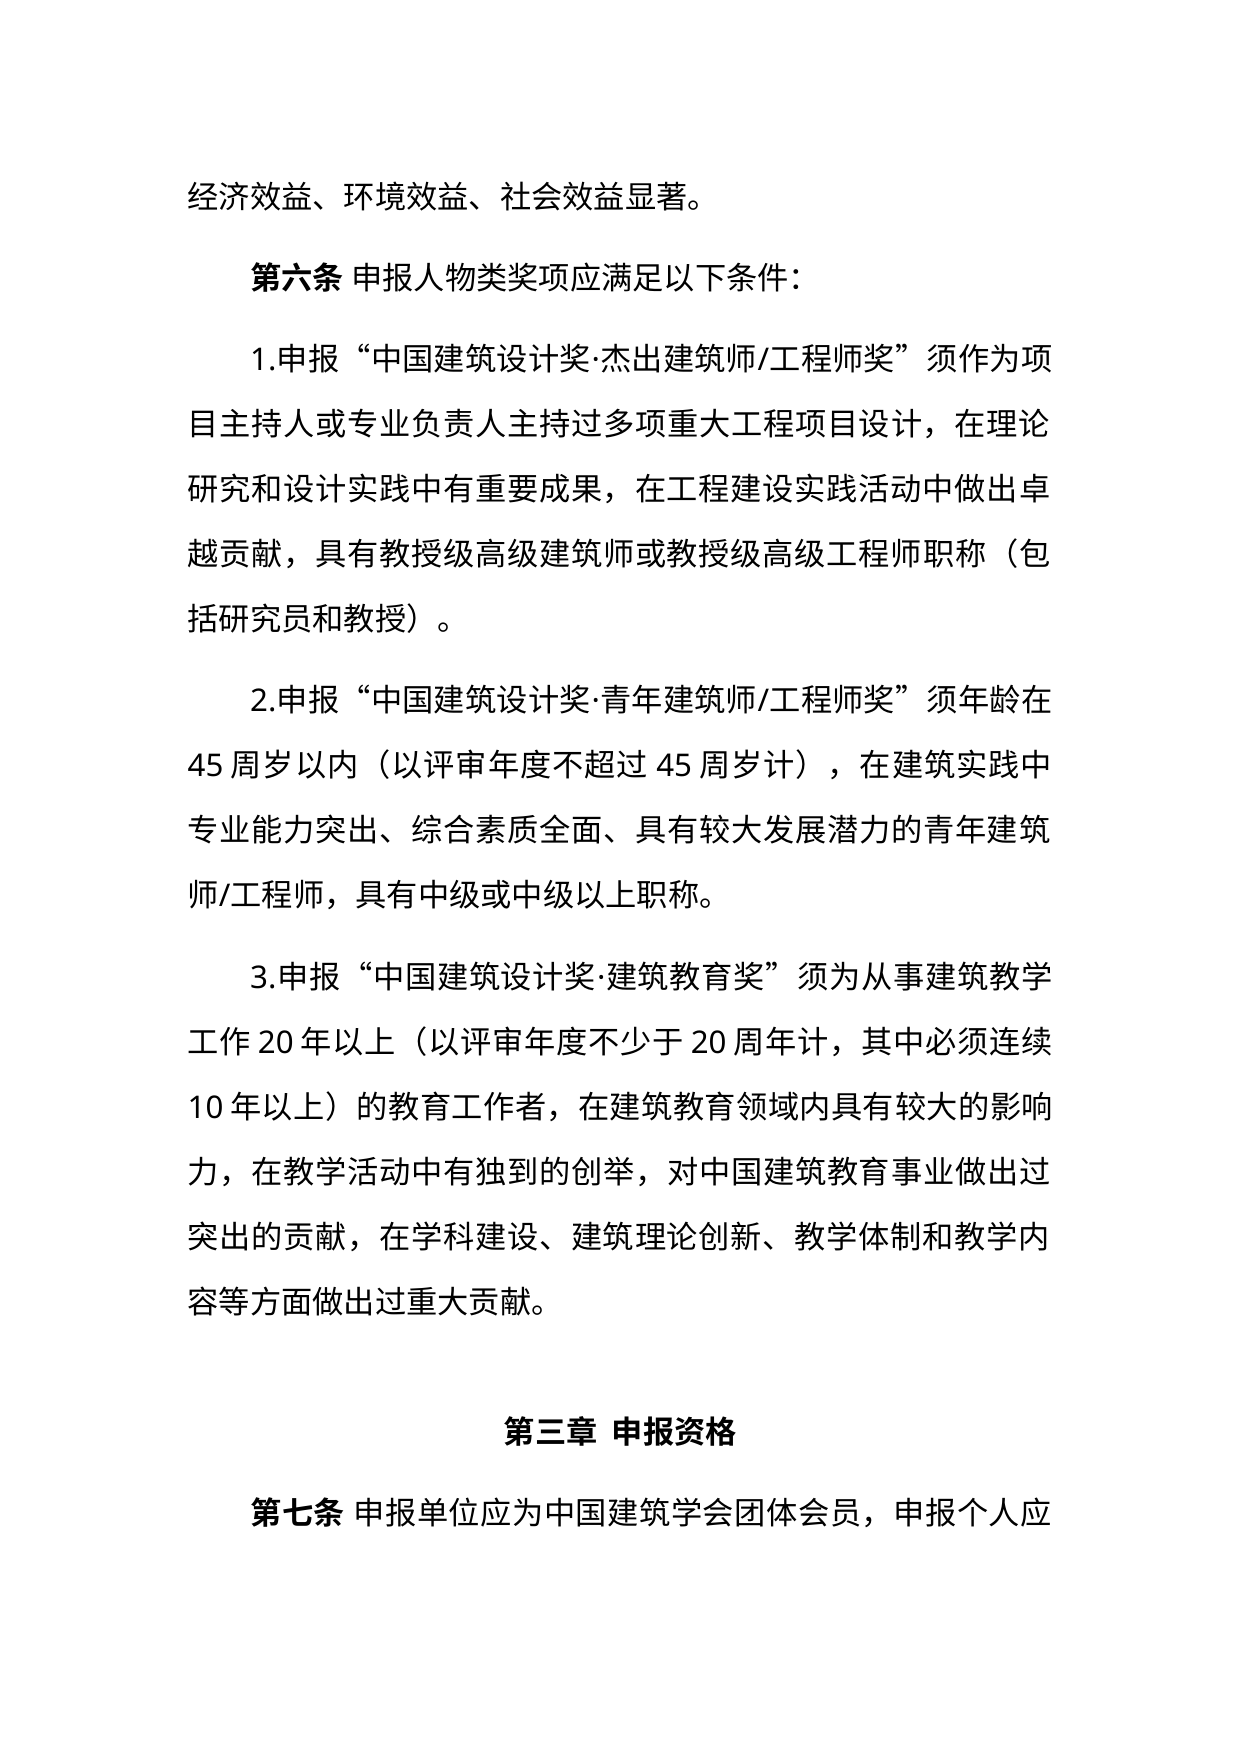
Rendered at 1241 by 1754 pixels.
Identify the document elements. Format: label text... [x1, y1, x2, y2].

text 第三章 申报资格 [187, 1397, 1053, 1462]
text 3.申报“中国建筑设计奖·建筑教育奖”须为从事建筑教学工作20年以上（以评审年度不少于20周年计，其中必须连续10年以上）的教育工作者，在建筑教育领域内具有较大的影响力，在教学活动中有独到的创举，对中国建筑教育事业做出过突出的贡献，在学科建设、建筑理论创新、教学体制和教学内容等方面做出过重大贡献。 [187, 942, 1053, 1332]
text 第六条 申报人物类奖项应满足以下条件： [187, 243, 1053, 308]
text 2.申报“中国建筑设计奖·青年建筑师/工程师奖”须年龄在45周岁以内（以评审年度不超过45周岁计），在建筑实践中专业能力突出、综合素质全面、具有较大发展潜力的青年建筑师/工程师，具有中级或中级以上职称。 [187, 666, 1053, 926]
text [187, 1478, 1053, 1543]
text 1.申报“中国建筑设计奖·杰出建筑师/工程师奖”须作为项目主持人或专业负责人主持过多项重大工程项目设计，在理论研究和设计实践中有重要成果，在工程建设实践活动中做出卓越贡献，具有教授级高级建筑师或教授级高级工程师职称（包括研究员和教授）。 [187, 324, 1053, 649]
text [187, 162, 1053, 227]
